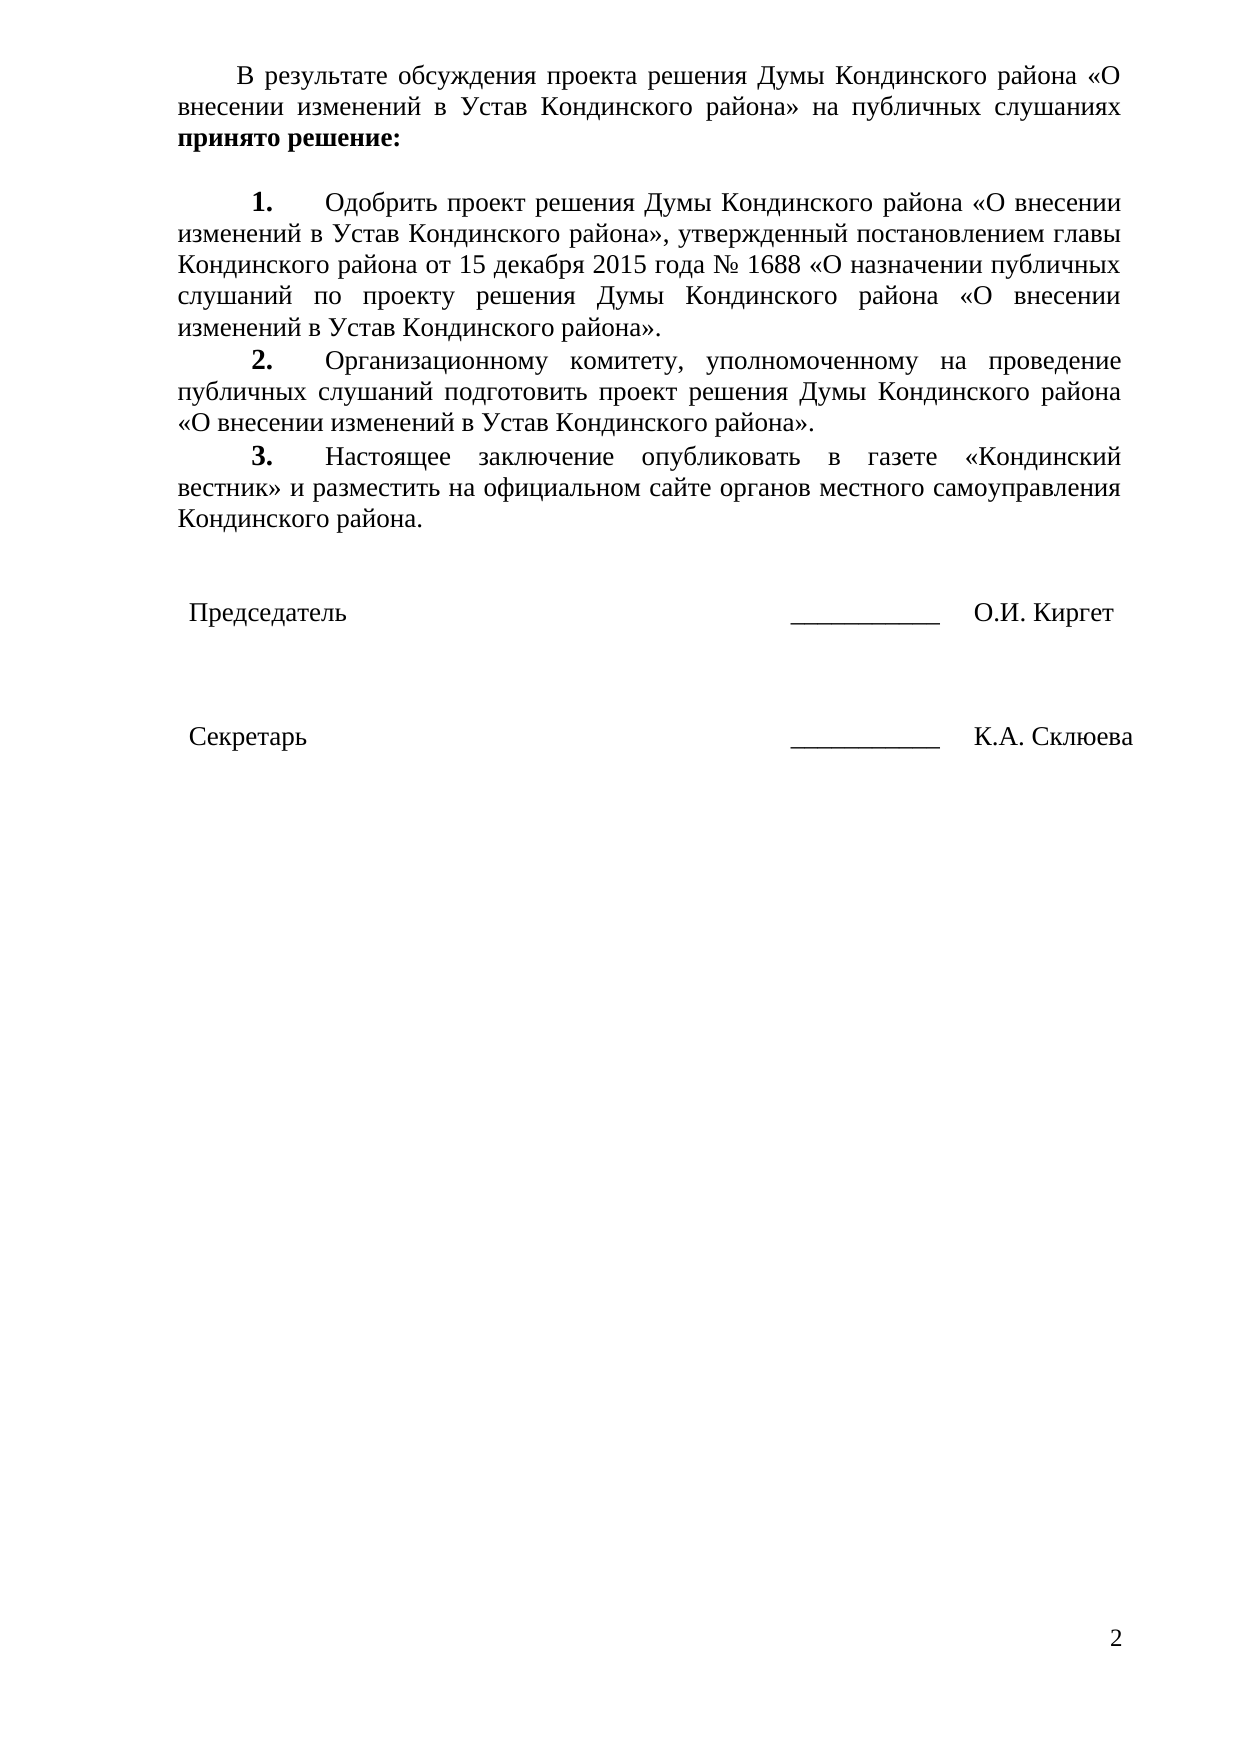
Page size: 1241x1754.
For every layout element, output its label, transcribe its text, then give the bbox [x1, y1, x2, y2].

table_header О.И. Киргет К.А. Склюева [962, 534, 1210, 799]
table_header Председатель Секретарь [177, 534, 779, 799]
list Настоящее заключение опубликовать в газете «Кондинский вестник» и разместить на официальном сайте органов местного самоуправления Кондинского района. [177, 438, 1122, 533]
list Организационному комитету, уполномоченному на проведение публичных слушаний подготовить проект решения Думы Кондинского района «О внесении изменений в Устав Кондинского района». [177, 342, 1122, 438]
text В результате обсуждения проекта решения Думы Кондинского района «О внесении изменений в Устав Кондинского района» на публичных слушаниях принято решение: [177, 59, 1122, 152]
table_header ___________ ___________ [779, 534, 962, 799]
list Одобрить проект решения Думы Кондинского района «О внесении изменений в Устав Кондинского района», утвержденный постановлением главы Кондинского района от 15 декабря 2015 года № 1688 «О назначении публичных слушаний по проекту решения Думы Кондинского района «О внесении изменений в Устав Кондинского района». [177, 184, 1122, 342]
